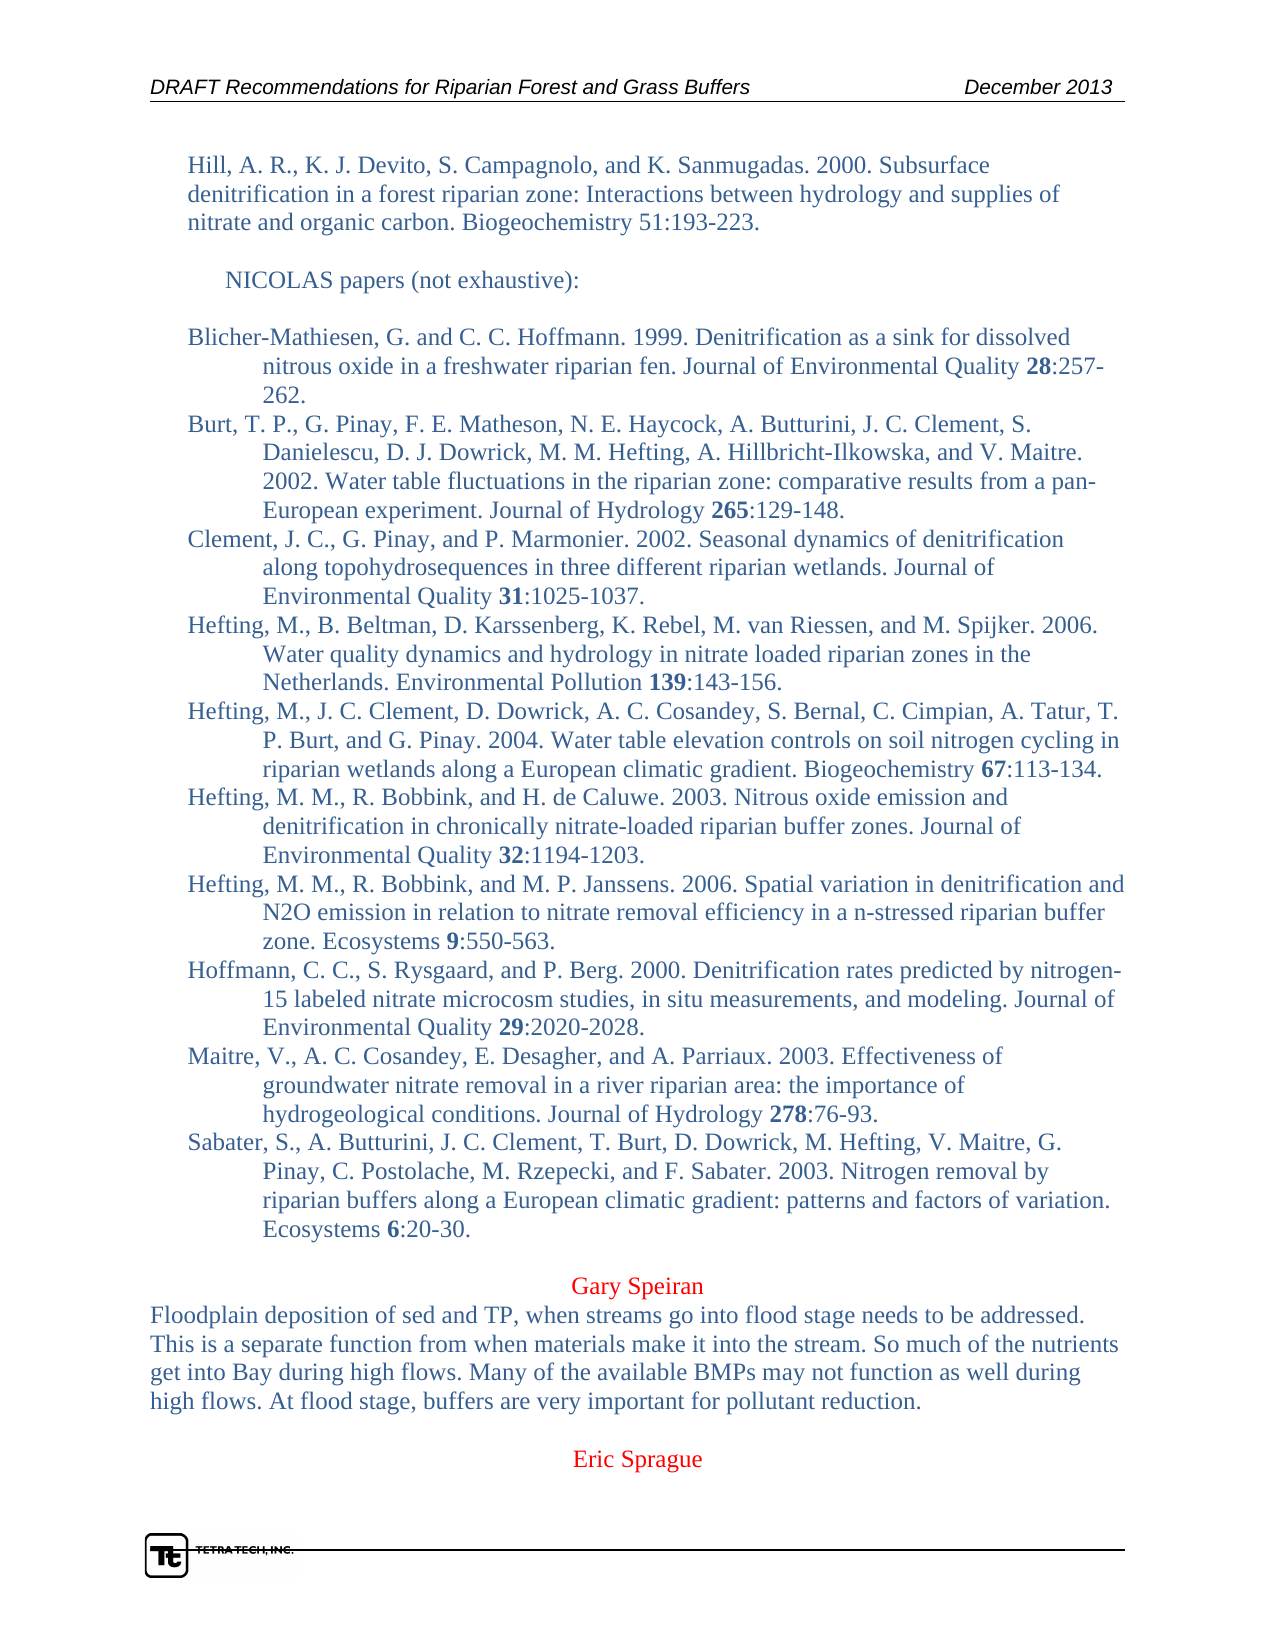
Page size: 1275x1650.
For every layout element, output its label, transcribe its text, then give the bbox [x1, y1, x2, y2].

list Eric Sprague [150, 1444, 1125, 1472]
text Hefting, M. M., R. Bobbink, and M. P. Janssens. 2006. Spatial variation in denitrification and N2O emission in relation to nitrate removal efficiency in a n-stressed riparian buffer zone. Ecosystems 9:550-563. [187, 869, 1125, 955]
text Clement, J. C., G. Pinay, and P. Marmonier. 2002. Seasonal dynamics of denitrification along topohydrosequences in three different riparian wetlands. Journal of Environmental Quality 31:1025-1037. [187, 524, 1125, 610]
text Hill, A. R., K. J. Devito, S. Campagnolo, and K. Sanmugadas. 2000. Subsurface denitrification in a forest riparian zone: Interactions between hydrology and supplies of nitrate and organic carbon. Biogeochemistry 51:193-223. [187, 150, 1125, 236]
text Burt, T. P., G. Pinay, F. E. Matheson, N. E. Haycock, A. Butturini, J. C. Clement, S. Danielescu, D. J. Dowrick, M. M. Hefting, A. Hillbricht-Ilkowska, and V. Maitre. 2002. Water table fluctuations in the riparian zone: comparative results from a pan-European experiment. Journal of Hydrology 265:129-148. [187, 409, 1125, 524]
text Hefting, M., B. Beltman, D. Karssenberg, K. Rebel, M. van Riessen, and M. Spijker. 2006. Water quality dynamics and hydrology in nitrate loaded riparian zones in the Netherlands. Environmental Pollution 139:143-156. [187, 610, 1125, 696]
text Sabater, S., A. Butturini, J. C. Clement, T. Burt, D. Dowrick, M. Hefting, V. Maitre, G. Pinay, C. Postolache, M. Rzepecki, and F. Sabater. 2003. Nitrogen removal by riparian buffers along a European climatic gradient: patterns and factors of variation. Ecosystems 6:20-30. [187, 1127, 1125, 1242]
text NICOLAS papers (not exhaustive): [225, 265, 1125, 294]
text Floodplain deposition of sed and TP, when streams go into flood stage needs to be addressed. This is a separate function from when materials make it into the stream. So much of the nutrients get into Bay during high flows. Many of the available BMPs may not function as well during high flows. At flood stage, buffers are very important for pollutant reduction. [150, 1300, 1125, 1415]
text Gary Speiran [150, 1271, 1125, 1300]
text Maitre, V., A. C. Cosandey, E. Desagher, and A. Parriaux. 2003. Effectiveness of groundwater nitrate removal in a river riparian area: the importance of hydrogeological conditions. Journal of Hydrology 278:76-93. [187, 1041, 1125, 1127]
text Blicher-Mathiesen, G. and C. C. Hoffmann. 1999. Denitrification as a sink for dissolved nitrous oxide in a freshwater riparian fen. Journal of Environmental Quality 28:257-262. [187, 322, 1125, 409]
text Hefting, M. M., R. Bobbink, and H. de Caluwe. 2003. Nitrous oxide emission and denitrification in chronically nitrate-loaded riparian buffer zones. Journal of Environmental Quality 32:1194-1203. [187, 782, 1125, 869]
picture [144, 1533, 298, 1578]
text Hefting, M., J. C. Clement, D. Dowrick, A. C. Cosandey, S. Bernal, C. Cimpian, A. Tatur, T. P. Burt, and G. Pinay. 2004. Water table elevation controls on soil nitrogen cycling in riparian wetlands along a European climatic gradient. Biogeochemistry 67:113-134. [187, 696, 1125, 782]
text Hoffmann, C. C., S. Rysgaard, and P. Berg. 2000. Denitrification rates predicted by nitrogen-15 labeled nitrate microcosm studies, in situ measurements, and modeling. Journal of Environmental Quality 29:2020-2028. [187, 955, 1125, 1041]
